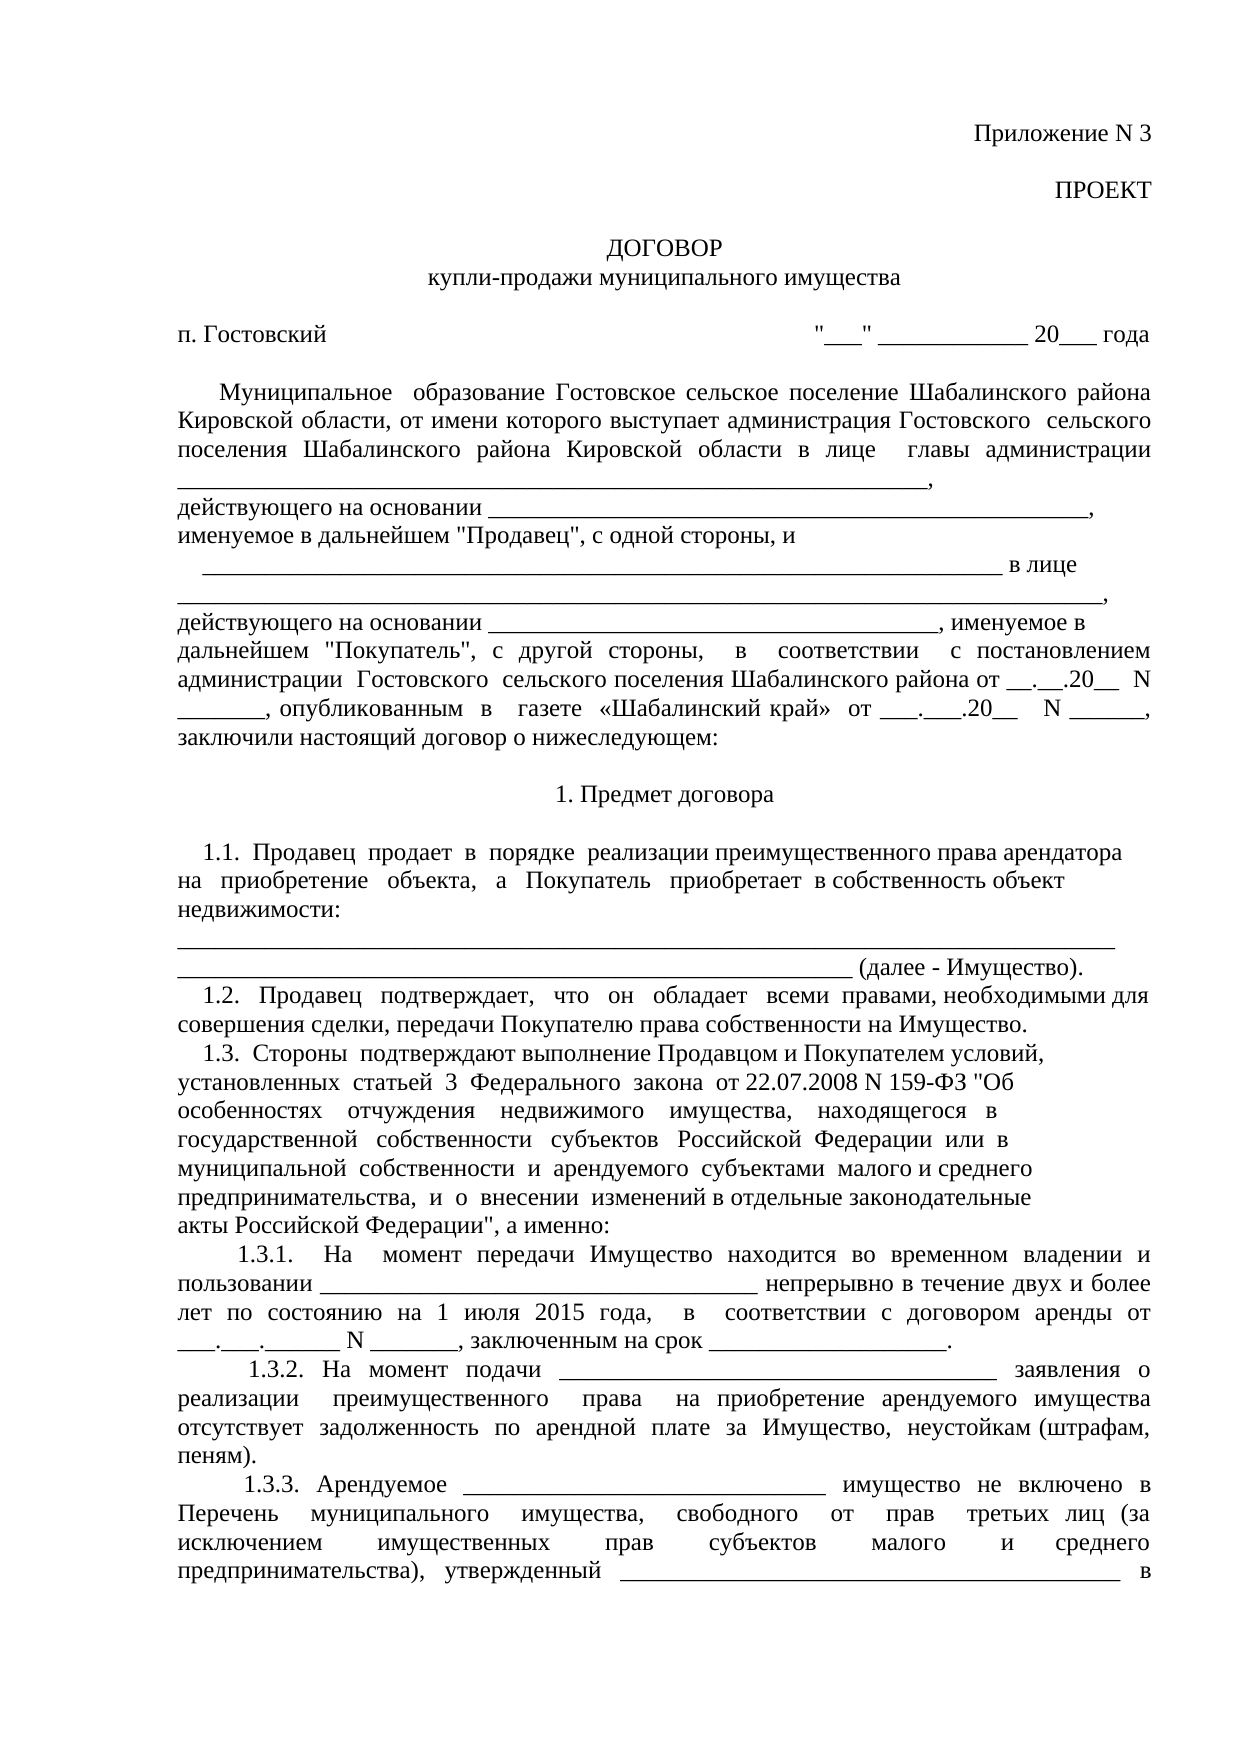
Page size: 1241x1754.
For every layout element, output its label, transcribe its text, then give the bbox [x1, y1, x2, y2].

text ______________________________________________________ (далее - Имущество). [177, 952, 1152, 981]
text п. Гостовский "___" ____________ 20___ года [177, 319, 1152, 348]
text ПРОЕКТ [177, 176, 1152, 204]
text дальнейшем "Покупатель", с другой стороны, в соответствии с постановлением администрации Гостовского сельского поселения Шабалинского района от __.__.20__ N _______, опубликованным в газете «Шабалинский край» от ___.___.20__ N ______, заключили настоящий договор о нижеследующем: [177, 636, 1152, 751]
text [177, 1469, 1152, 1584]
text купли-продажи муниципального имущества [177, 262, 1152, 291]
text 1.3.1. На момент передачи Имущество находится во временном владении и пользовании ___________________________________ непрерывно в течение двух и более лет по состоянию на 1 июля 2015 года, в соответствии с договором аренды от ___.___.______ N _______, заключенным на срок ___________________. [177, 1239, 1152, 1354]
text 1.2. Продавец подтверждает, что он обладает всеми правами, необходимыми для совершения сделки, передачи Покупателю права собственности на Имущество. [177, 981, 1152, 1038]
text действующего на основании ________________________________________________, [177, 492, 1152, 521]
text действующего на основании ____________________________________, именуемое в [177, 607, 1152, 636]
text ___________________________________________________________________________ [177, 923, 1152, 952]
text 1.3.2. На момент подачи ___________________________________ заявления о реализации преимущественного права на приобретение арендуемого имущества отсутствует задолженность по арендной плате за Имущество, неустойкам (штрафам, пеням). [177, 1354, 1152, 1469]
text акты Российской Федерации", а именно: [177, 1211, 1152, 1239]
text 1. Предмет договора [177, 779, 1152, 808]
text ________________________________________________________________ в лице [177, 549, 1152, 578]
text __________________________________________________________________________, [177, 578, 1152, 607]
text Приложение N 3 [177, 118, 1152, 147]
text именуемое в дальнейшем "Продавец", с одной стороны, и [177, 521, 1152, 549]
text Муниципальное образование Гостовское сельское поселение Шабалинского района Кировской области, от имени которого выступает администрация Гостовского сельского поселения Шабалинского района Кировской области в лице главы администрации ____________________________________________________________, [177, 377, 1152, 492]
text 1.3. Стороны подтверждают выполнение Продавцом и Покупателем условий, установленных статьей 3 Федерального закона от 22.07.2008 N 159-ФЗ "Об особенностях отчуждения недвижимого имущества, находящегося в государственной собственности субъектов Российской Федерации или в муниципальной собственности и арендуемого субъектами малого и среднего предпринимательства, и о внесении изменений в отдельные законодательные [177, 1038, 1152, 1211]
text 1.1. Продавец продает в порядке реализации преимущественного права арендатора на приобретение объекта, а Покупатель приобретает в собственность объект недвижимости: [177, 837, 1152, 923]
text ДОГОВОР [177, 233, 1152, 262]
